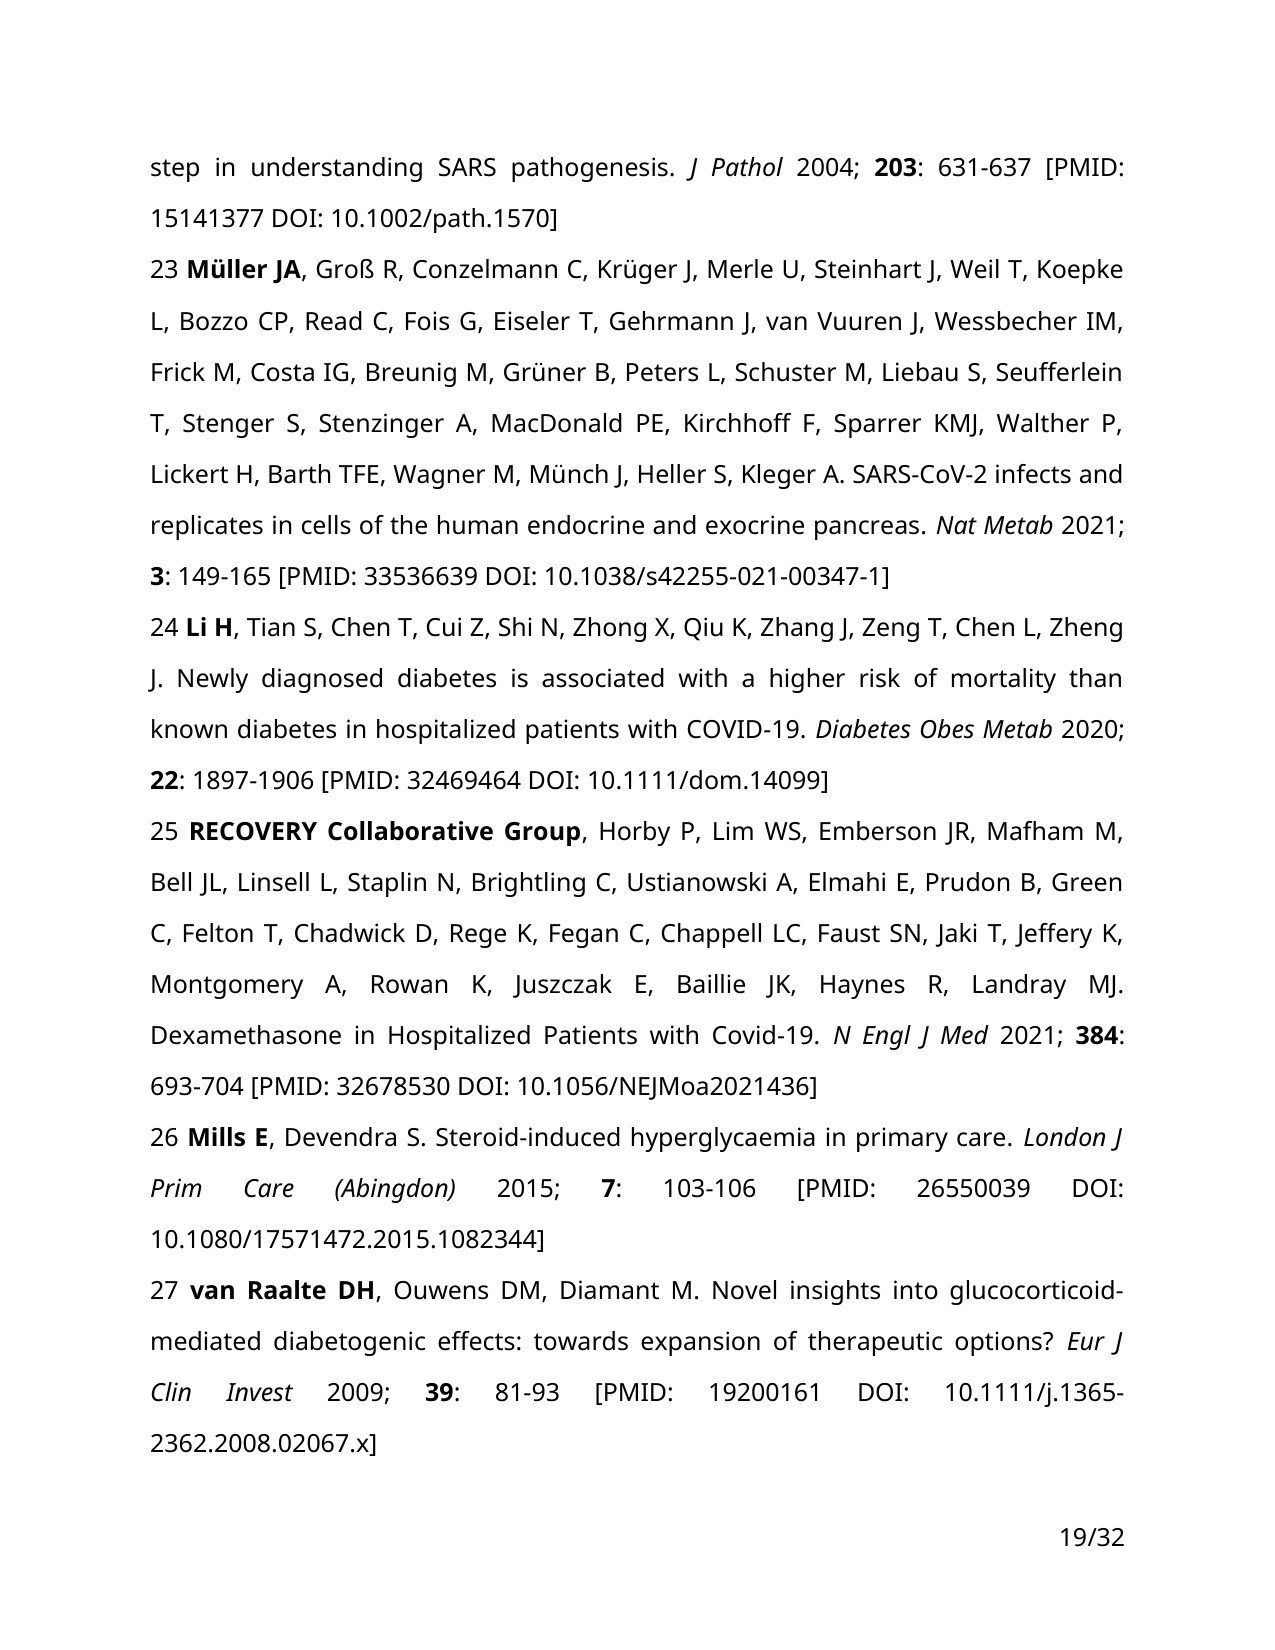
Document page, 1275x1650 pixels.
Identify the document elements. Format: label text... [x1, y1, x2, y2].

text 27 van Raalte DH, Ouwens DM, Diamant M. Novel insights into glucocorticoid-mediated diabetogenic effects: towards expansion of therapeutic options? Eur J Clin Invest 2009; 39: 81-93 [PMID: 19200161 DOI: 10.1111/j.1365-2362.2008.02067.x] [150, 1273, 1125, 1460]
text 25 RECOVERY Collaborative Group, Horby P, Lim WS, Emberson JR, Mafham M, Bell JL, Linsell L, Staplin N, Brightling C, Ustianowski A, Elmahi E, Prudon B, Green C, Felton T, Chadwick D, Rege K, Fegan C, Chappell LC, Faust SN, Jaki T, Jeffery K, Montgomery A, Rowan K, Juszczak E, Baillie JK, Haynes R, Landray MJ. Dexamethasone in Hospitalized Patients with Covid-19. N Engl J Med 2021; 384: 693-704 [PMID: 32678530 DOI: 10.1056/NEJMoa2021436] [150, 813, 1125, 1103]
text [150, 150, 1125, 235]
text 26 Mills E, Devendra S. Steroid-induced hyperglycaemia in primary care. London J Prim Care (Abingdon) 2015; 7: 103-106 [PMID: 26550039 DOI: 10.1080/17571472.2015.1082344] [150, 1120, 1125, 1256]
text 24 Li H, Tian S, Chen T, Cui Z, Shi N, Zhong X, Qiu K, Zhang J, Zeng T, Chen L, Zheng J. Newly diagnosed diabetes is associated with a higher risk of mortality than known diabetes in hospitalized patients with COVID-19. Diabetes Obes Metab 2020; 22: 1897-1906 [PMID: 32469464 DOI: 10.1111/dom.14099] [150, 609, 1125, 797]
text 23 Müller JA, Groß R, Conzelmann C, Krüger J, Merle U, Steinhart J, Weil T, Koepke L, Bozzo CP, Read C, Fois G, Eiseler T, Gehrmann J, van Vuuren J, Wessbecher IM, Frick M, Costa IG, Breunig M, Grüner B, Peters L, Schuster M, Liebau S, Seufferlein T, Stenger S, Stenzinger A, MacDonald PE, Kirchhoff F, Sparrer KMJ, Walther P, Lickert H, Barth TFE, Wagner M, Münch J, Heller S, Kleger A. SARS-CoV-2 infects and replicates in cells of the human endocrine and exocrine pancreas. Nat Metab 2021; 3: 149-165 [PMID: 33536639 DOI: 10.1038/s42255-021-00347-1] [150, 252, 1125, 592]
